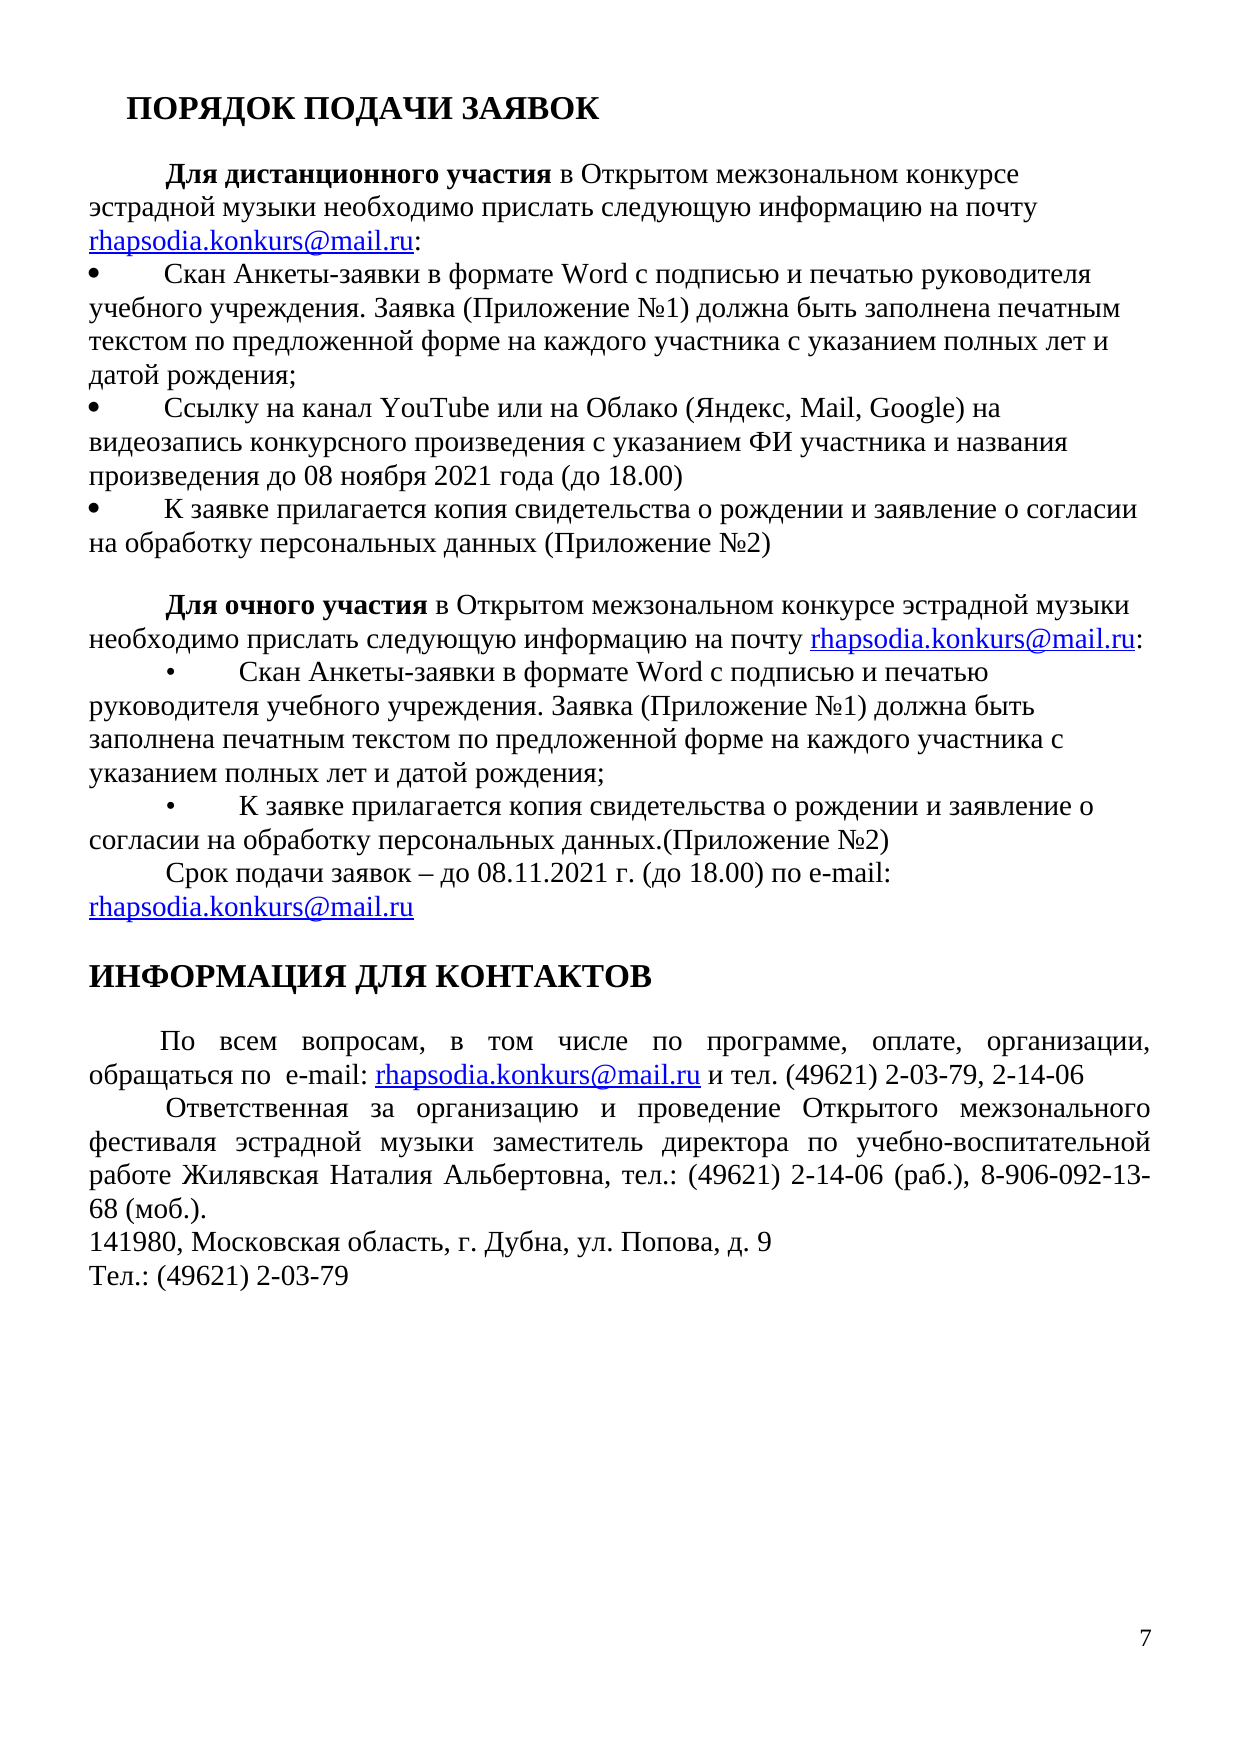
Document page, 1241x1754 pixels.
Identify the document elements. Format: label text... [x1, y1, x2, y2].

text • К заявке прилагается копия свидетельства о рождении и заявление о согласии на обработку персональных данных.(Приложение №2) [89, 788, 1152, 856]
text • Скан Анкеты-заявки в формате Word с подписью и печатью руководителя учебного учреждения. Заявка (Приложение №1) должна быть заполнена печатным текстом по предложенной форме на каждого участника с указанием полных лет и датой рождения; [89, 654, 1152, 788]
text Срок подачи заявок – до 08.11.2021 г. (до 18.00) по e-mail: rhapsodia.konkurs@mail.ru [89, 856, 1152, 923]
subtitle Информация для контактов [89, 956, 1152, 994]
text По всем вопросам, в том числе по программе, оплате, организации, обращаться по e-mail: rhapsodia.konkurs@mail.ru и тел. (49621) 2-03-79, 2-14-06 [89, 1023, 1152, 1090]
text 141980, Московская область, г. Дубна, ул. Попова, д. 9 [89, 1224, 1152, 1258]
list Ссылку на канал YouTube или на Облако (Яндекс, Mail, Google) на видеозапись конкурсного произведения с указанием ФИ участника и названия произведения до 08 ноября 2021 года (до 18.00) [89, 391, 1152, 491]
subtitle Порядок подачи заявок [126, 89, 1152, 127]
text Для очного участия в Открытом межзональном конкурсе эстрадной музыки необходимо прислать следующую информацию на почту rhapsodia.konkurs@mail.ru: [89, 587, 1152, 654]
text Тел.: (49621) 2-03-79 [89, 1258, 1152, 1292]
list Скан Анкеты-заявки в формате Word с подписью и печатью руководителя учебного учреждения. Заявка (Приложение №1) должна быть заполнена печатным текстом по предложенной форме на каждого участника с указанием полных лет и датой рождения; [89, 256, 1152, 391]
list К заявке прилагается копия свидетельства о рождении и заявление о согласии на обработку персональных данных (Приложение №2) [89, 491, 1152, 558]
text Для дистанционного участия в Открытом межзональном конкурсе эстрадной музыки необходимо прислать следующую информацию на почту rhapsodia.konkurs@mail.ru: [89, 156, 1152, 256]
text Ответственная за организацию и проведение Открытого межзонального фестиваля эстрадной музыки заместитель директора по учебно-воспитательной работе Жилявская Наталия Альбертовна, тел.: (49621) 2-14-06 (раб.), 8-906-092-13-68 (моб.). [89, 1090, 1152, 1224]
